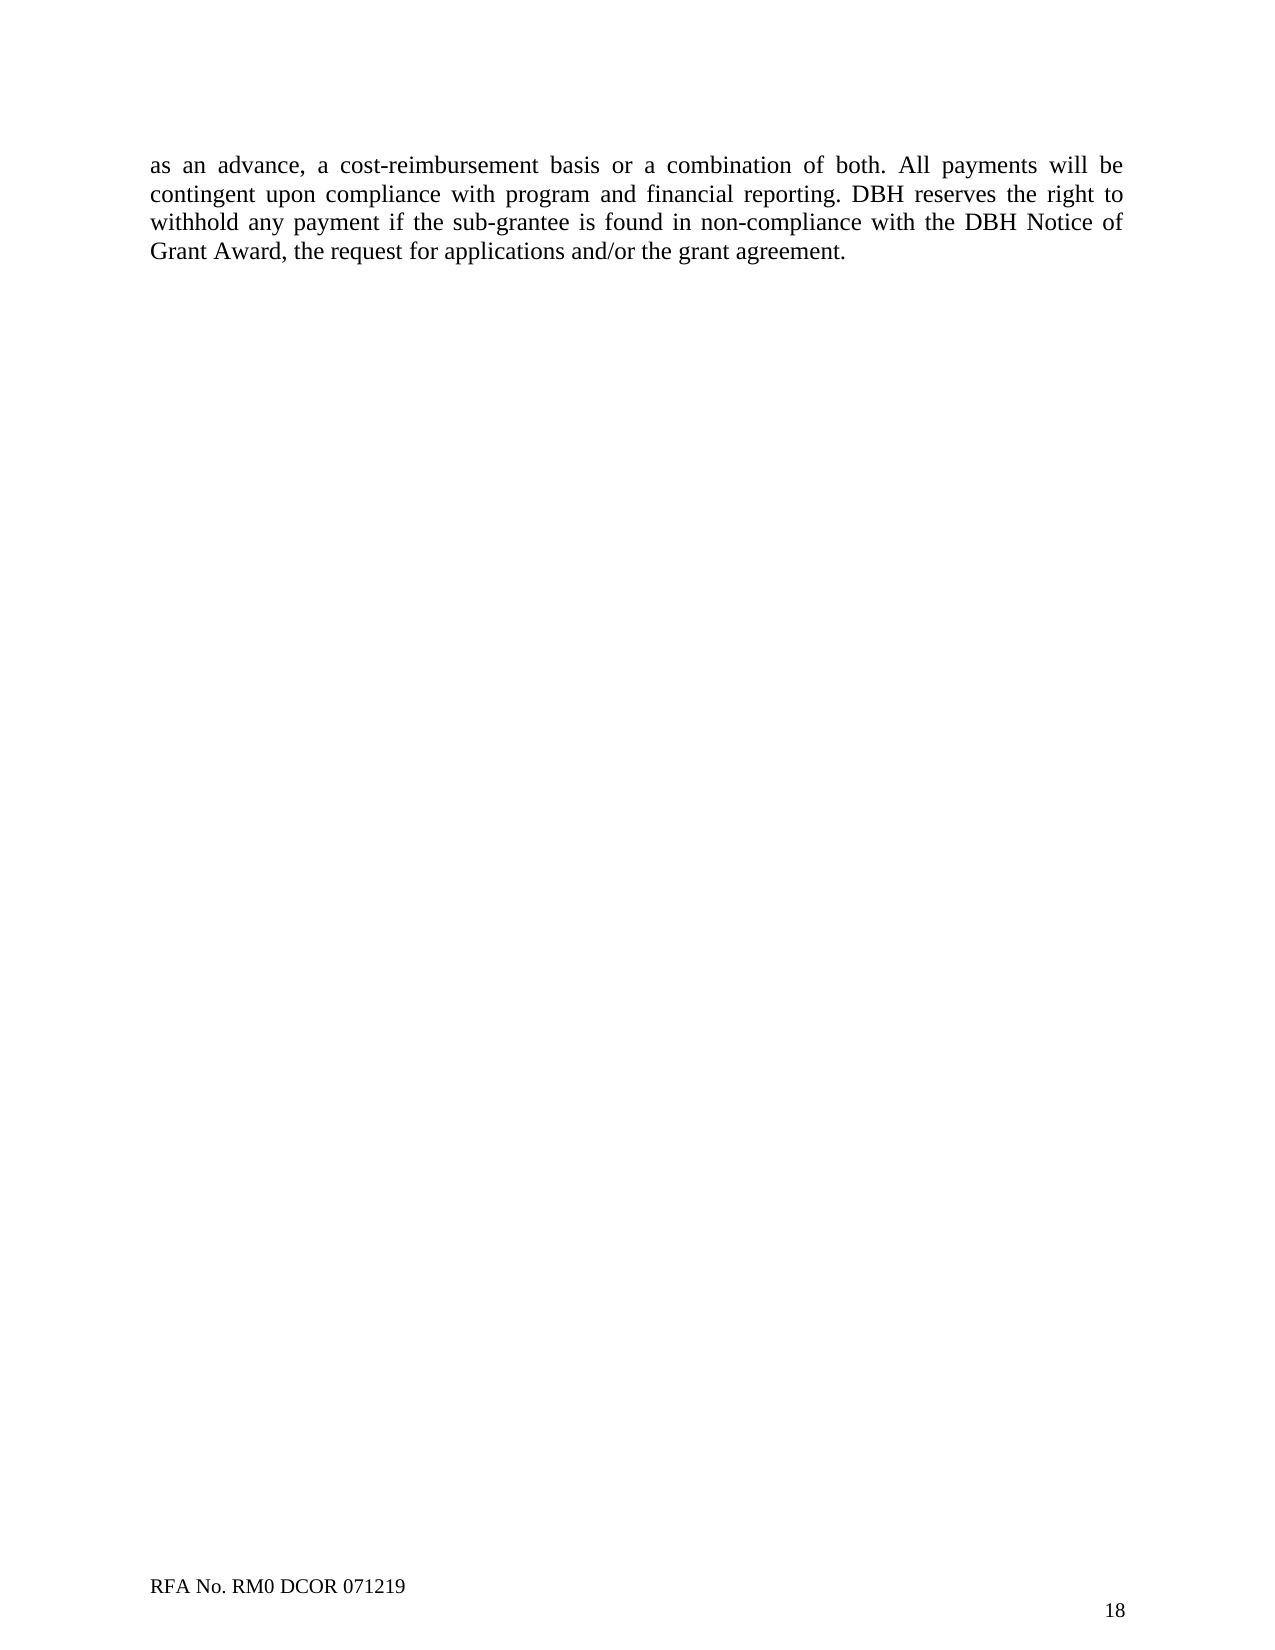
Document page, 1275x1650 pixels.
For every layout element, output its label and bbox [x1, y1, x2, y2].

text [150, 150, 1125, 265]
